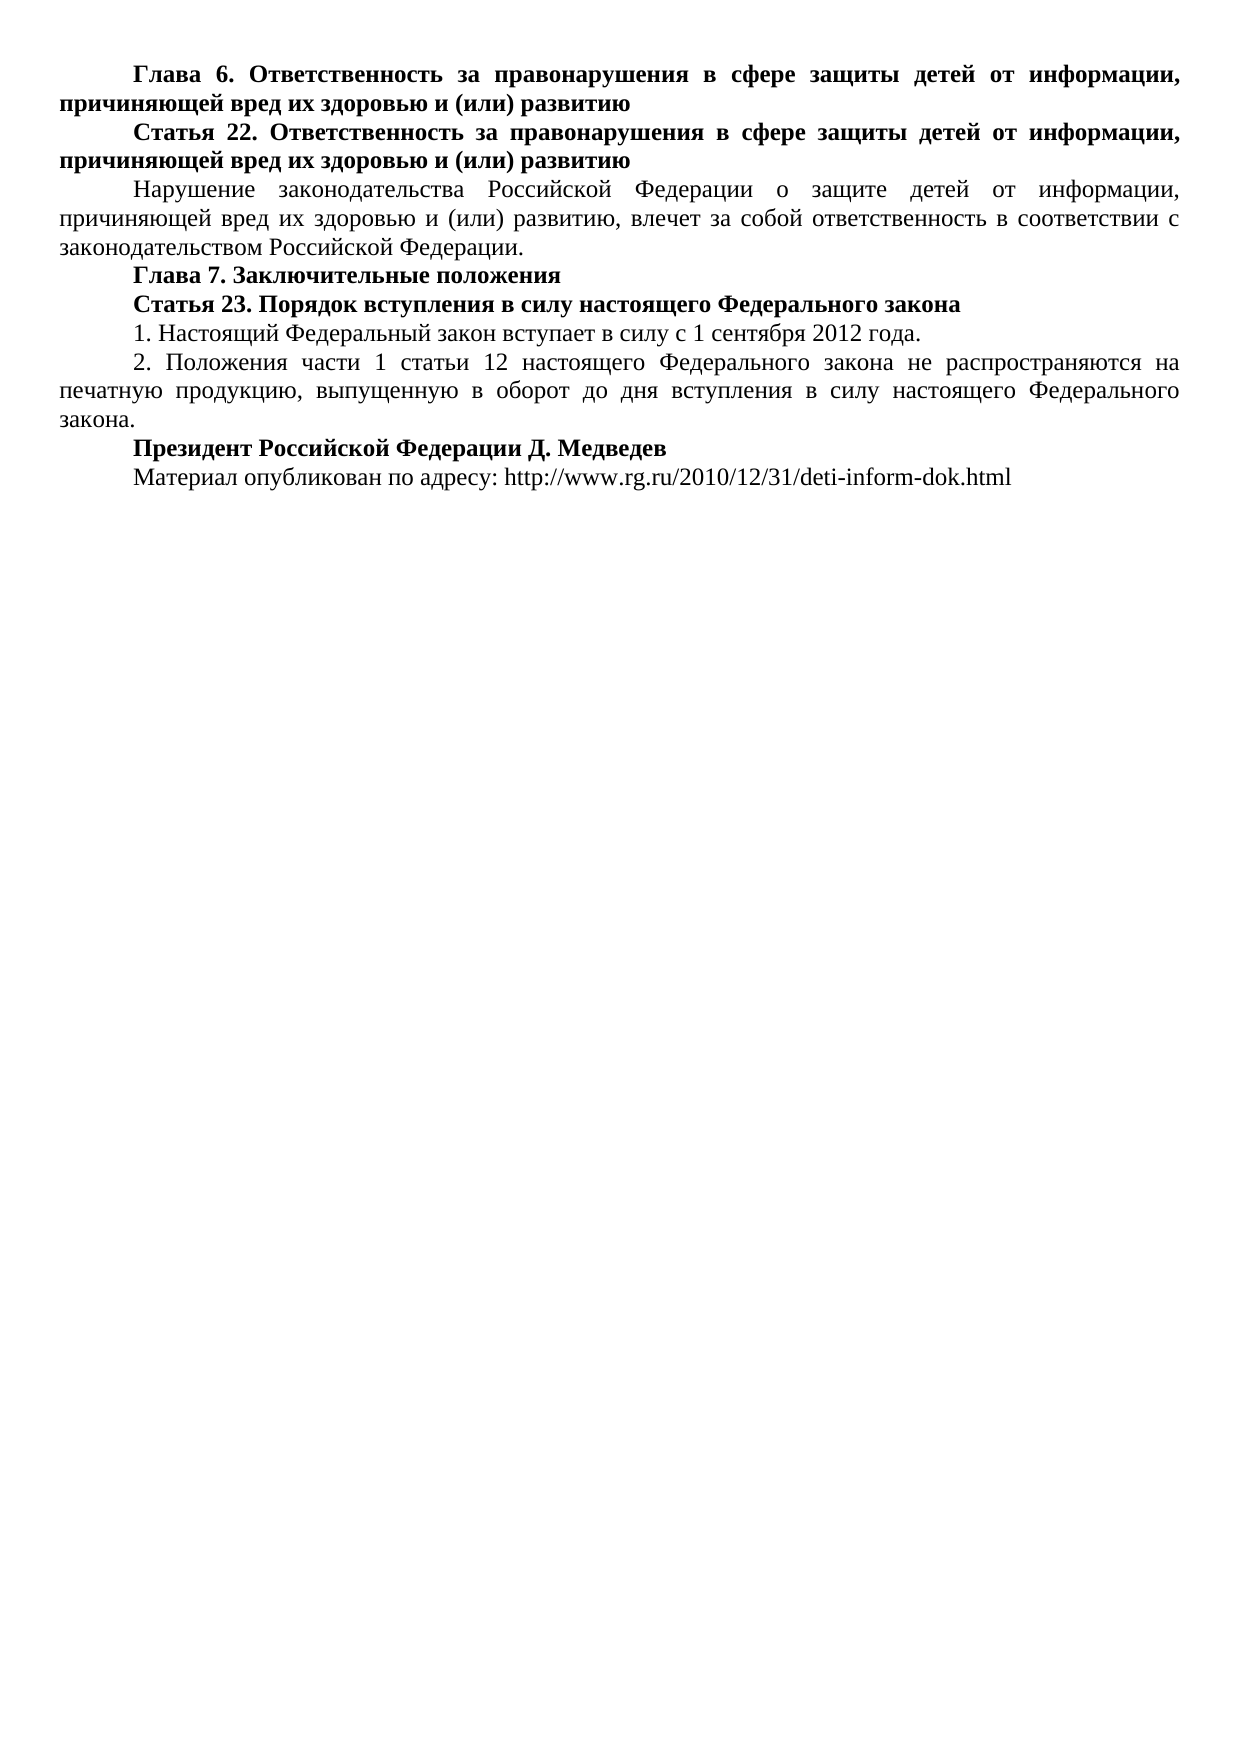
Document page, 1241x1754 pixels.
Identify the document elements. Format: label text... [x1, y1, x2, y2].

text Нарушение законодательства Российской Федерации о защите детей от информации, причиняющей вред их здоровью и (или) развитию, влечет за собой ответственность в соответствии с законодательством Российской Федерации. [59, 174, 1181, 260]
text 2. Положения части 1 статьи 12 настоящего Федерального закона не распространяются на печатную продукцию, выпущенную в оборот до дня вступления в силу настоящего Федерального закона. [59, 347, 1181, 433]
text Статья 23. Порядок вступления в силу настоящего Федерального закона [59, 289, 1181, 318]
text Президент Российской Федерации Д. Медведев [59, 433, 1181, 462]
text Глава 7. Заключительные положения [59, 260, 1181, 289]
text 1. Настоящий Федеральный закон вступает в силу с 1 сентября 2012 года. [59, 318, 1181, 347]
text Статья 22. Ответственность за правонарушения в сфере защиты детей от информации, причиняющей вред их здоровью и (или) развитию [59, 117, 1181, 174]
text Материал опубликован по адресу: http://www.rg.ru/2010/12/31/deti-inform-dok.html [59, 462, 1181, 490]
text Глава 6. Ответственность за правонарушения в сфере защиты детей от информации, причиняющей вред их здоровью и (или) развитию [59, 59, 1181, 117]
